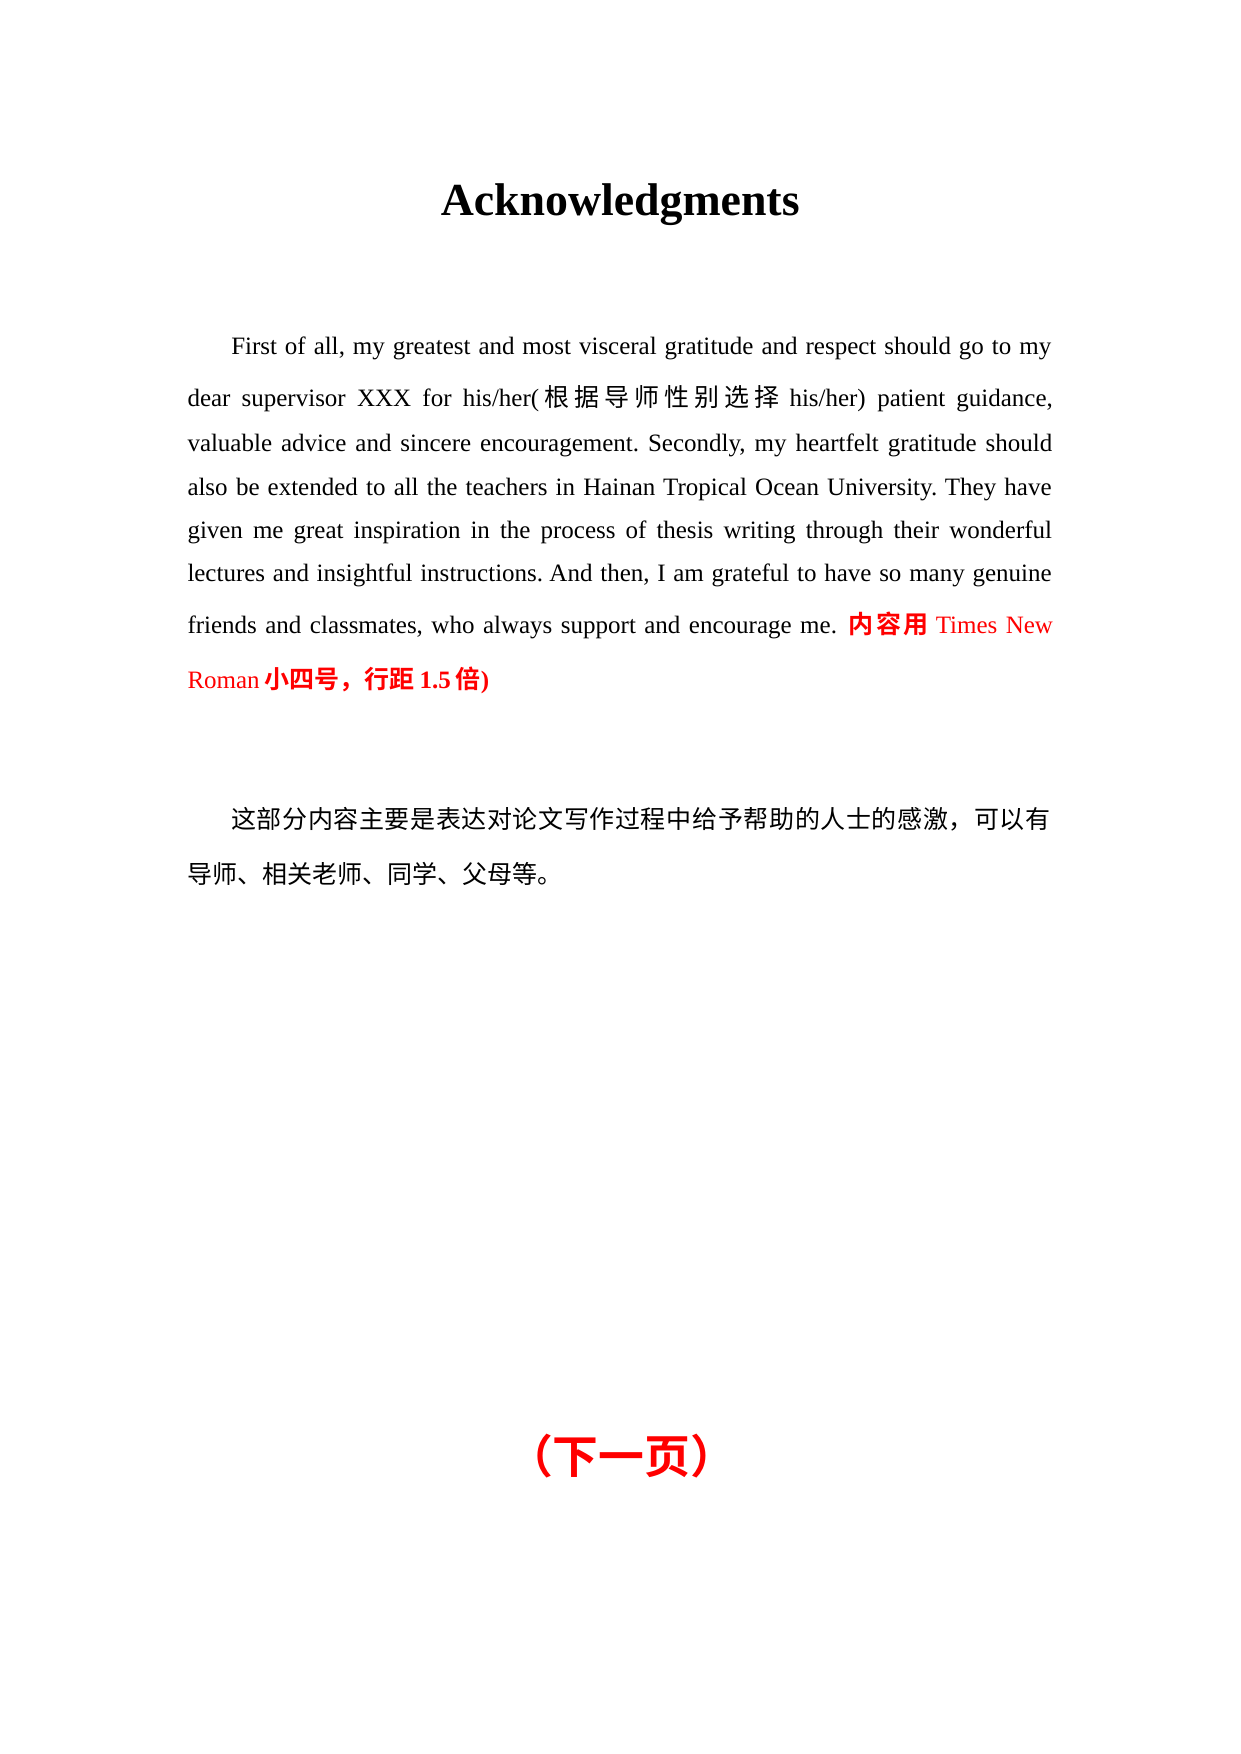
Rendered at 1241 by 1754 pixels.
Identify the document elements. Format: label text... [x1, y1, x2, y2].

text 这部分内容主要是表达对论文写作过程中给予帮助的人士的感激，可以有导师、相关老师、同学、父母等。 [187, 800, 1053, 890]
text First of all, my greatest and most visceral gratitude and respect should go to my dear supervisor XXX for his/her(根据导师性别选择his/her) patient guidance, valuable advice and sincere encouragement. Secondly, my heartfelt gratitude should also be extended to all the teachers in Hainan Tropical Ocean University. They have given me great inspiration in the process of thesis writing through their wonderful lectures and insightful instructions. And then, I am grateful to have so many genuine friends and classmates, who always support and encourage me. 内容用Times New Roman小四号，行距1.5倍) [187, 331, 1053, 695]
text （下一页） [209, 1421, 1033, 1487]
text Acknowledgments [187, 173, 1053, 226]
